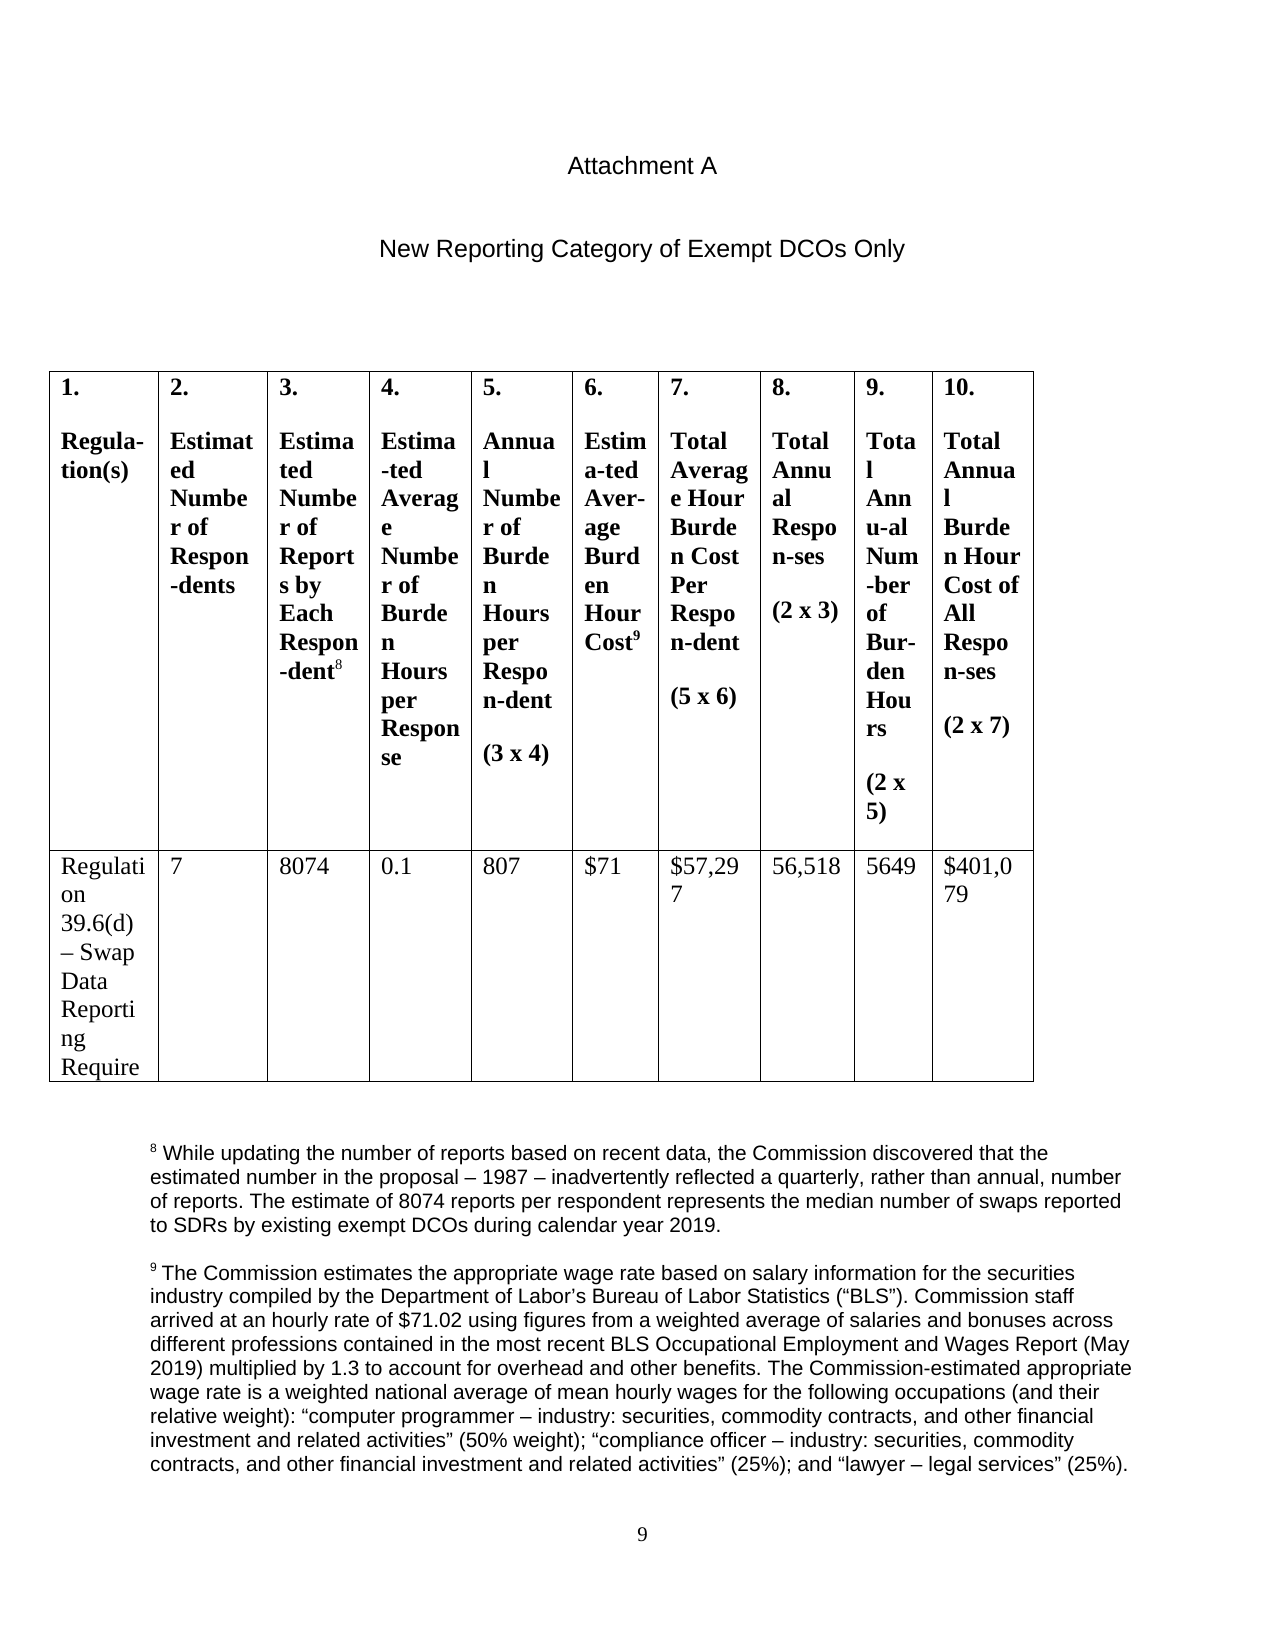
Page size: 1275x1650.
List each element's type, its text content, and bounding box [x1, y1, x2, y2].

table_header 4. Estima-ted Average Number of Burden Hours per Response [370, 372, 471, 850]
text Attachment A [150, 151, 1134, 179]
table_cell 7 [159, 851, 267, 1081]
table_cell Regulation 39.6(d) – Swap Data Reporting Requirements [50, 851, 158, 1081]
table_header 10. Total Annual Burden Hour Cost of All Respon-ses (2 x 7) [933, 372, 1033, 850]
table_header 7. Total Average Hour Burden Cost Per Respon-dent (5 x 6) [659, 372, 760, 850]
table_cell 8074 [268, 851, 369, 1081]
table_header 3. Estimated Number of Reports by Each Respon-dent [268, 372, 369, 850]
table_cell 5649 [855, 851, 932, 1081]
table_header 9. Total Annu-al Num-ber of Bur-den Hours (2 x 5) [855, 372, 932, 850]
text New Reporting Category of Exempt DCOs Only [150, 234, 1134, 263]
table_header 2. Estimated Number of Respon-dents [159, 372, 267, 850]
table_cell 0.1 [370, 851, 471, 1081]
table_header 5. Annual Number of Burden Hours per Respon-dent (3 x 4) [472, 372, 572, 850]
table_cell 807 [472, 851, 572, 1081]
table_cell $71 [573, 851, 658, 1081]
table_header 6. Estima-ted Aver-age Burden Hour Cost [573, 372, 658, 850]
table_cell $401,079 [933, 851, 1033, 1081]
table_cell 56,518 [761, 851, 854, 1081]
table_header 1. Regula-tion(s) [50, 372, 158, 850]
table_header 8. Total Annual Respon-ses (2 x 3) [761, 372, 854, 850]
table_cell $57,297 [659, 851, 760, 1081]
